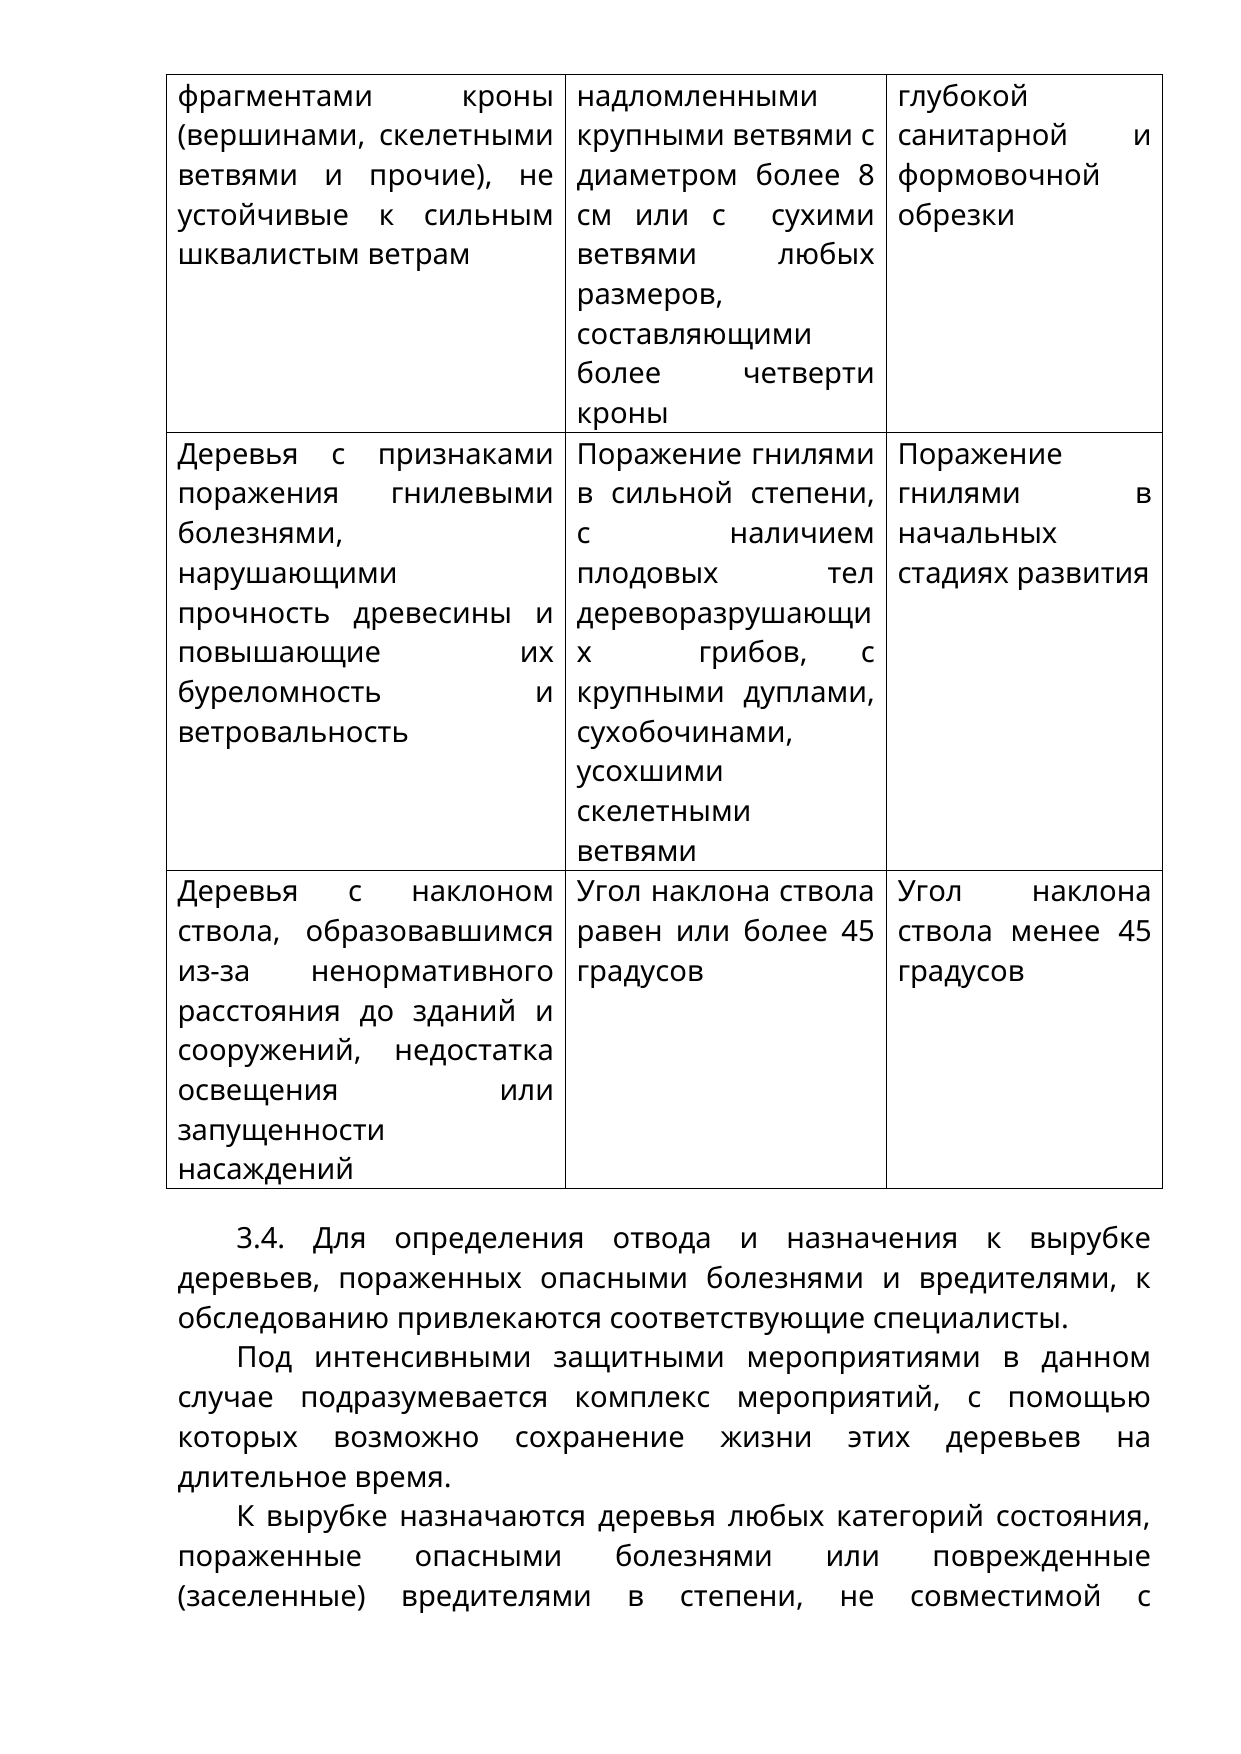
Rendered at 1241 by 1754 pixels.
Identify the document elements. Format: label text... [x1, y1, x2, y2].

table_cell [566, 75, 886, 432]
text Под интенсивными защитными мероприятиями в данном случае подразумевается комплекс мероприятий, с помощью которых возможно сохранение жизни этих деревьев на длительное время. [177, 1337, 1152, 1496]
table_cell Угол наклона ствола менее 45 градусов [887, 871, 1162, 1188]
text 3.4. Для определения отвода и назначения к вырубке деревьев, пораженных опасными болезнями и вредителями, к обследованию привлекаются соответствующие специалисты. [177, 1218, 1152, 1337]
table_cell Поражение гнилями в сильной степени, с наличием плодовых тел дереворазрушающих грибов, с крупными дуплами, сухобочинами, усохшими скелетными ветвями [566, 433, 886, 870]
table_cell Деревья с признаками поражения гнилевыми болезнями, нарушающими прочность древесины и повышающие их буреломность и ветровальность [167, 433, 565, 870]
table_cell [167, 75, 565, 432]
table_cell Поражение гнилями в начальных стадиях развития [887, 433, 1162, 870]
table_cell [887, 75, 1162, 432]
table_cell Деревья с наклоном ствола, образовавшимся из-за ненормативного расстояния до зданий и сооружений, недостатка освещения или запущенности насаждений [167, 871, 565, 1188]
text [177, 1496, 1152, 1614]
table_cell Угол наклона ствола равен или более 45 градусов [566, 871, 886, 1188]
